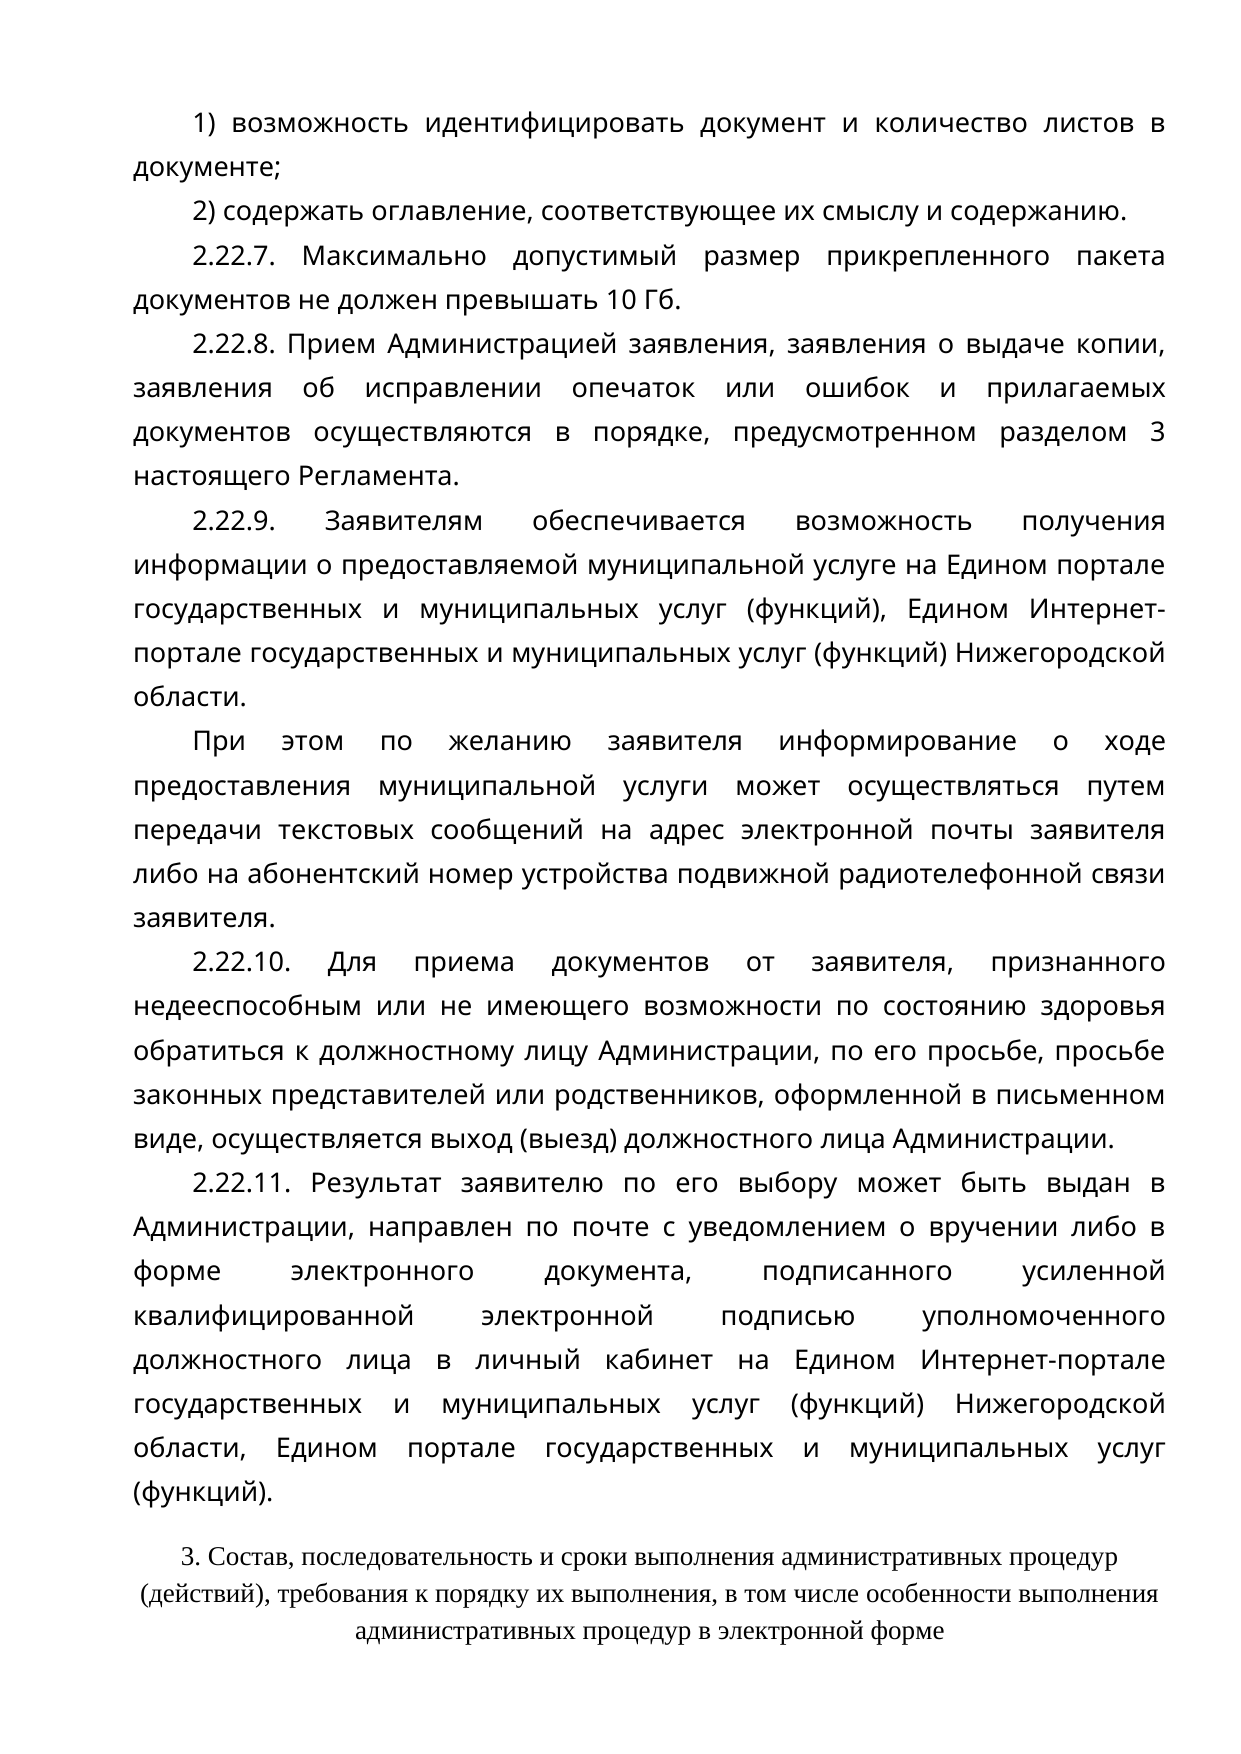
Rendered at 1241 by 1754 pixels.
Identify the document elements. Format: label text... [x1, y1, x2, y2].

text При этом по желанию заявителя информирование о ходе предоставления муниципальной услуги может осуществляться путем передачи текстовых сообщений на адрес электронной почты заявителя либо на абонентский номер устройства подвижной радиотелефонной связи заявителя. [133, 722, 1167, 935]
text 2.22.7. Максимально допустимый размер прикрепленного пакета документов не должен превышать 10 Гб. [133, 236, 1167, 317]
text 2.22.11. Результат заявителю по его выбору может быть выдан в Администрации, направлен по почте с уведомлением о вручении либо в форме электронного документа, подписанного усиленной квалифицированной электронной подписью уполномоченного должностного лица в личный кабинет на Едином Интернет-портале государственных и муниципальных услуг (функций) Нижегородской области, Едином портале государственных и муниципальных услуг (функций). [133, 1163, 1167, 1509]
text 2.22.9. Заявителям обеспечивается возможность получения информации о предоставляемой муниципальной услуге на Едином портале государственных и муниципальных услуг (функций), Едином Интернет-портале государственных и муниципальных услуг (функций) Нижегородской области. [133, 501, 1167, 714]
text 2) содержать оглавление, соответствующее их смыслу и содержанию. [133, 192, 1167, 229]
text 2.22.8. Прием Администрацией заявления, заявления о выдаче копии, заявления об исправлении опечаток или ошибок и прилагаемых документов осуществляются в порядке, предусмотренном разделом 3 настоящего Регламента. [133, 324, 1167, 494]
text 3. Состав, последовательность и сроки выполнения административных процедур (действий), требования к порядку их выполнения, в том числе особенности выполнения административных процедур в электронной форме [133, 1540, 1167, 1645]
text 1) возможность идентифицировать документ и количество листов в документе; [133, 103, 1167, 184]
text 2.22.10. Для приема документов от заявителя, признанного недееспособным или не имеющего возможности по состоянию здоровья обратиться к должностному лицу Администрации, по его просьбе, просьбе законных представителей или родственников, оформленной в письменном виде, осуществляется выход (выезд) должностного лица Администрации. [133, 943, 1167, 1156]
